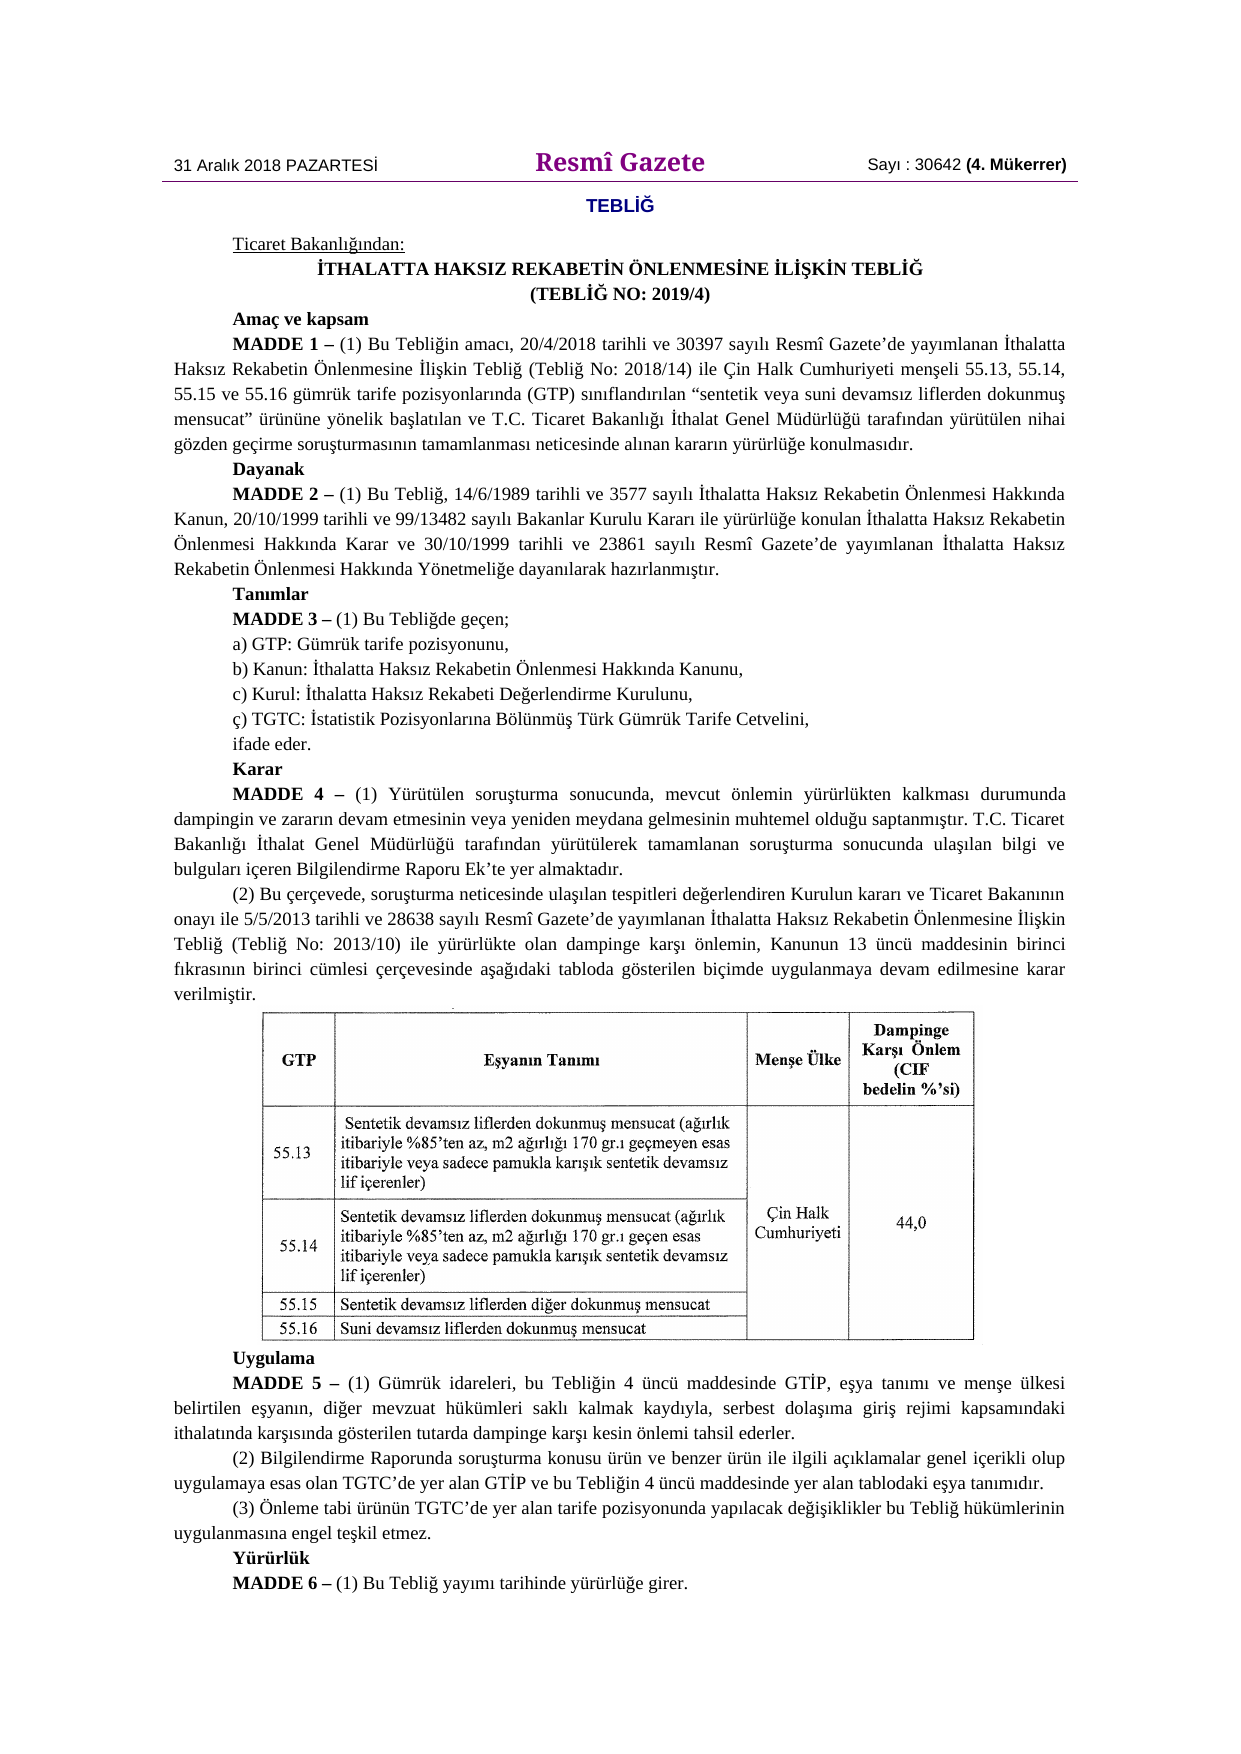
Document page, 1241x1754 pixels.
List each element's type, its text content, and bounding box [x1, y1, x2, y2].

table_header Sayı : 30642 (4. Mükerrer) [773, 148, 1078, 181]
table_cell TEBLİĞ [162, 182, 1078, 231]
table_header Resmî Gazete [468, 148, 773, 181]
table_header 31 Aralık 2018 PAZARTESİ [162, 148, 468, 181]
